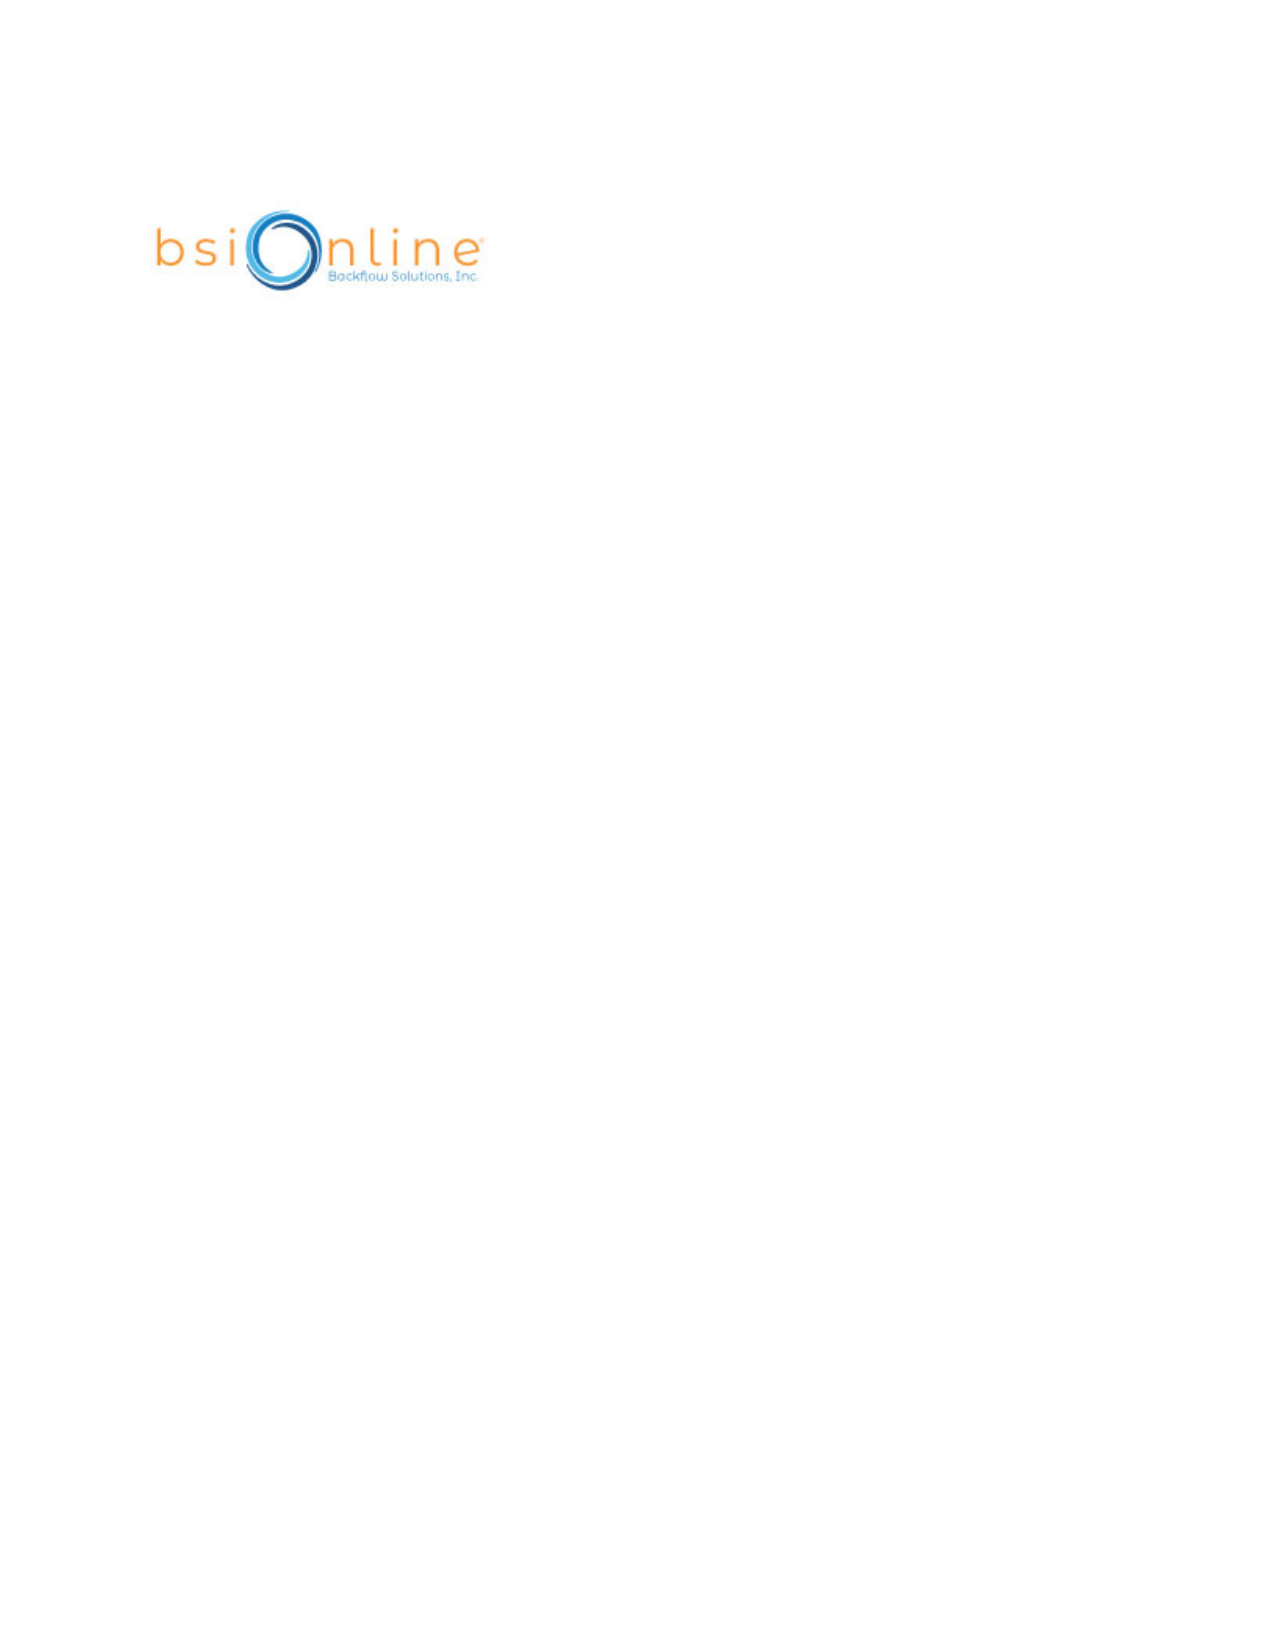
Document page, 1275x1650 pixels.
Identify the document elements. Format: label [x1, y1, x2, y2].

picture [150, 150, 488, 354]
